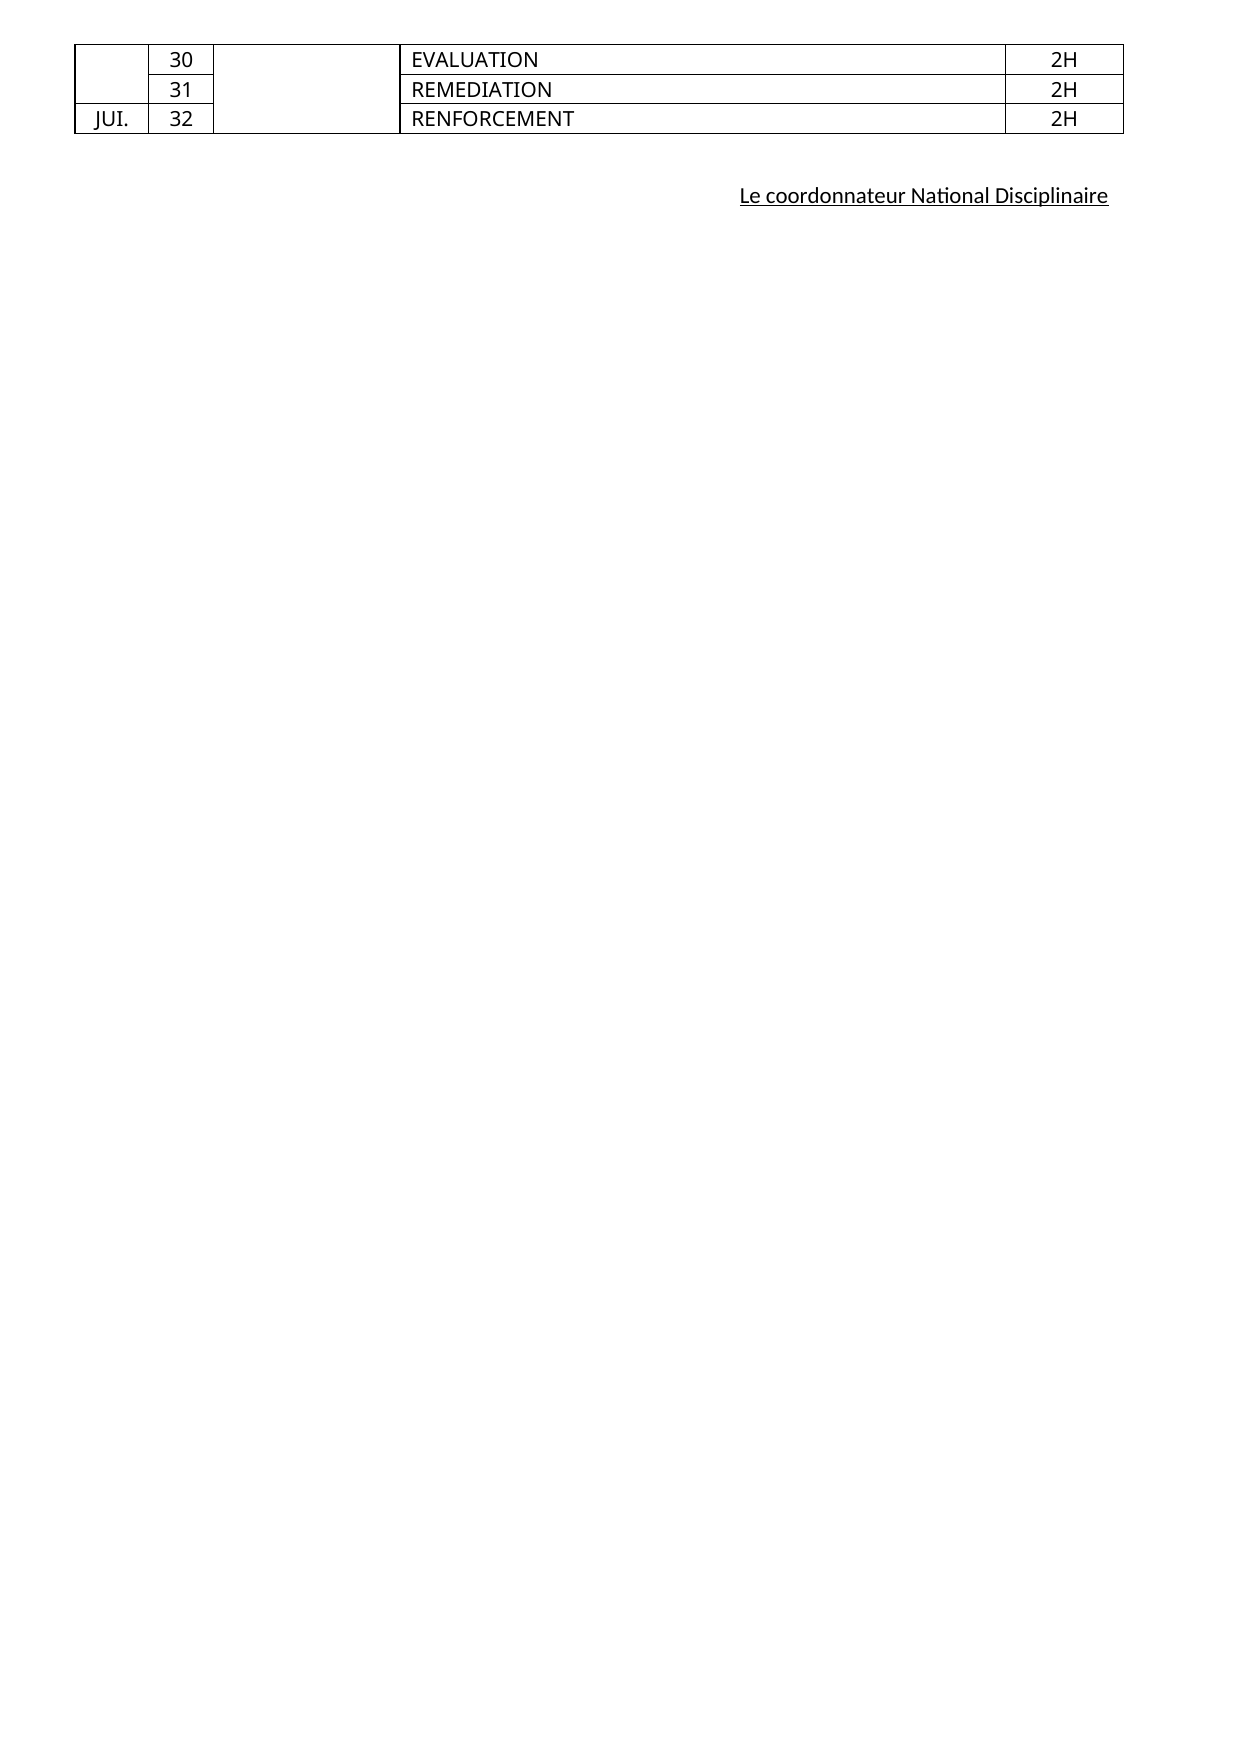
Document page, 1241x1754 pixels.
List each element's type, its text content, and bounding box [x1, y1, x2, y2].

table_cell 31 [149, 75, 213, 103]
table_cell 2H [1006, 104, 1123, 133]
table_cell 2H [1006, 45, 1123, 74]
table_cell JUI. [76, 104, 148, 133]
table_cell EVALUATION [401, 45, 1005, 74]
table_cell REMEDIATION [401, 75, 1005, 103]
table_cell 30 [149, 45, 213, 74]
table_cell RENFORCEMENT [401, 104, 1005, 133]
table_cell 2H [1006, 75, 1123, 103]
table_cell 32 [149, 104, 213, 133]
text Le coordonnateur National Disciplinaire [739, 181, 1165, 209]
